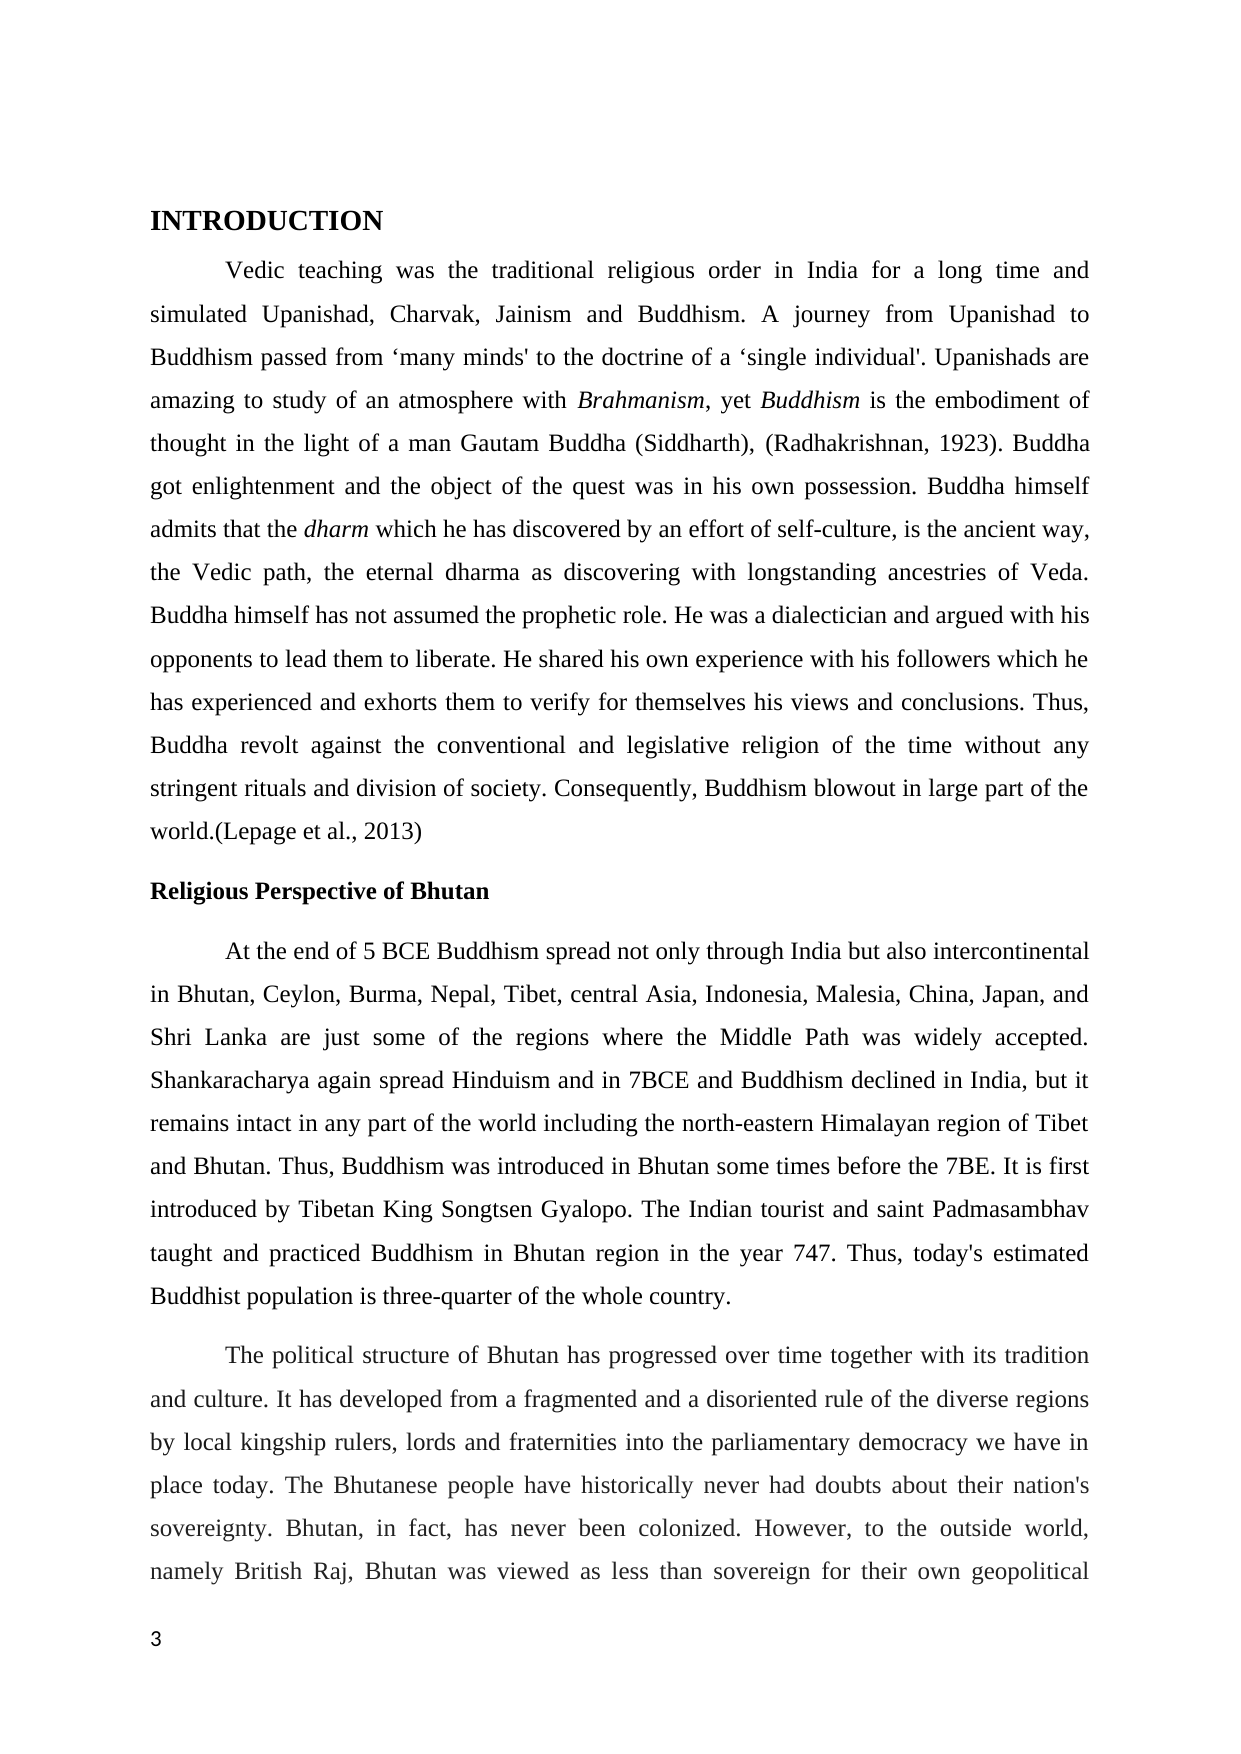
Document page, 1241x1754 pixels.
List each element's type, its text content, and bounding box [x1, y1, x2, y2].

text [150, 1341, 1090, 1585]
text Vedic teaching was the traditional religious order in India for a long time and simulated Upanishad, Charvak, Jainism and Buddhism. A journey from Upanishad to Buddhism passed from ‘many minds' to the doctrine of a ‘single individual'. Upanishads are amazing to study of an atmosphere with Brahmanism, yet Buddhism is the embodiment of thought in the light of a man Gautam Buddha (Siddharth), (Radhakrishnan, 1923). Buddha got enlightenment and the object of the quest was in his own possession. Buddha himself admits that the dharm which he has discovered by an effort of self-culture, is the ancient way, the Vedic path, the eternal dharma as discovering with longstanding ancestries of Veda. Buddha himself has not assumed the prophetic role. He was a dialectician and argued with his opponents to lead them to liberate. He shared his own experience with his followers which he has experienced and exhorts them to verify for themselves his views and conclusions. Thus, Buddha revolt against the conventional and legislative religion of the time without any stringent rituals and division of society. Consequently, Buddhism blowout in large part of the world.(Lepage et al., 2013) [150, 256, 1090, 845]
text At the end of 5 BCE Buddhism spread not only through India but also intercontinental in Bhutan, Ceylon, Burma, Nepal, Tibet, central Asia, Indonesia, Malesia, China, Japan, and Shri Lanka are just some of the regions where the Middle Path was widely accepted. Shankaracharya again spread Hinduism and in 7BCE and Buddhism declined in India, but it remains intact in any part of the world including the north-eastern Himalayan region of Tibet and Bhutan. Thus, Buddhism was introduced in Bhutan some times before the 7BE. It is first introduced by Tibetan King Songtsen Gyalopo. The Indian tourist and saint Padmasambhav taught and practiced Buddhism in Bhutan region in the year 747. Thus, today's estimated Buddhist population is three-quarter of the whole country. [150, 936, 1090, 1309]
text Religious Perspective of Bhutan [150, 876, 1090, 905]
text INTRODUCTION [150, 203, 1090, 236]
